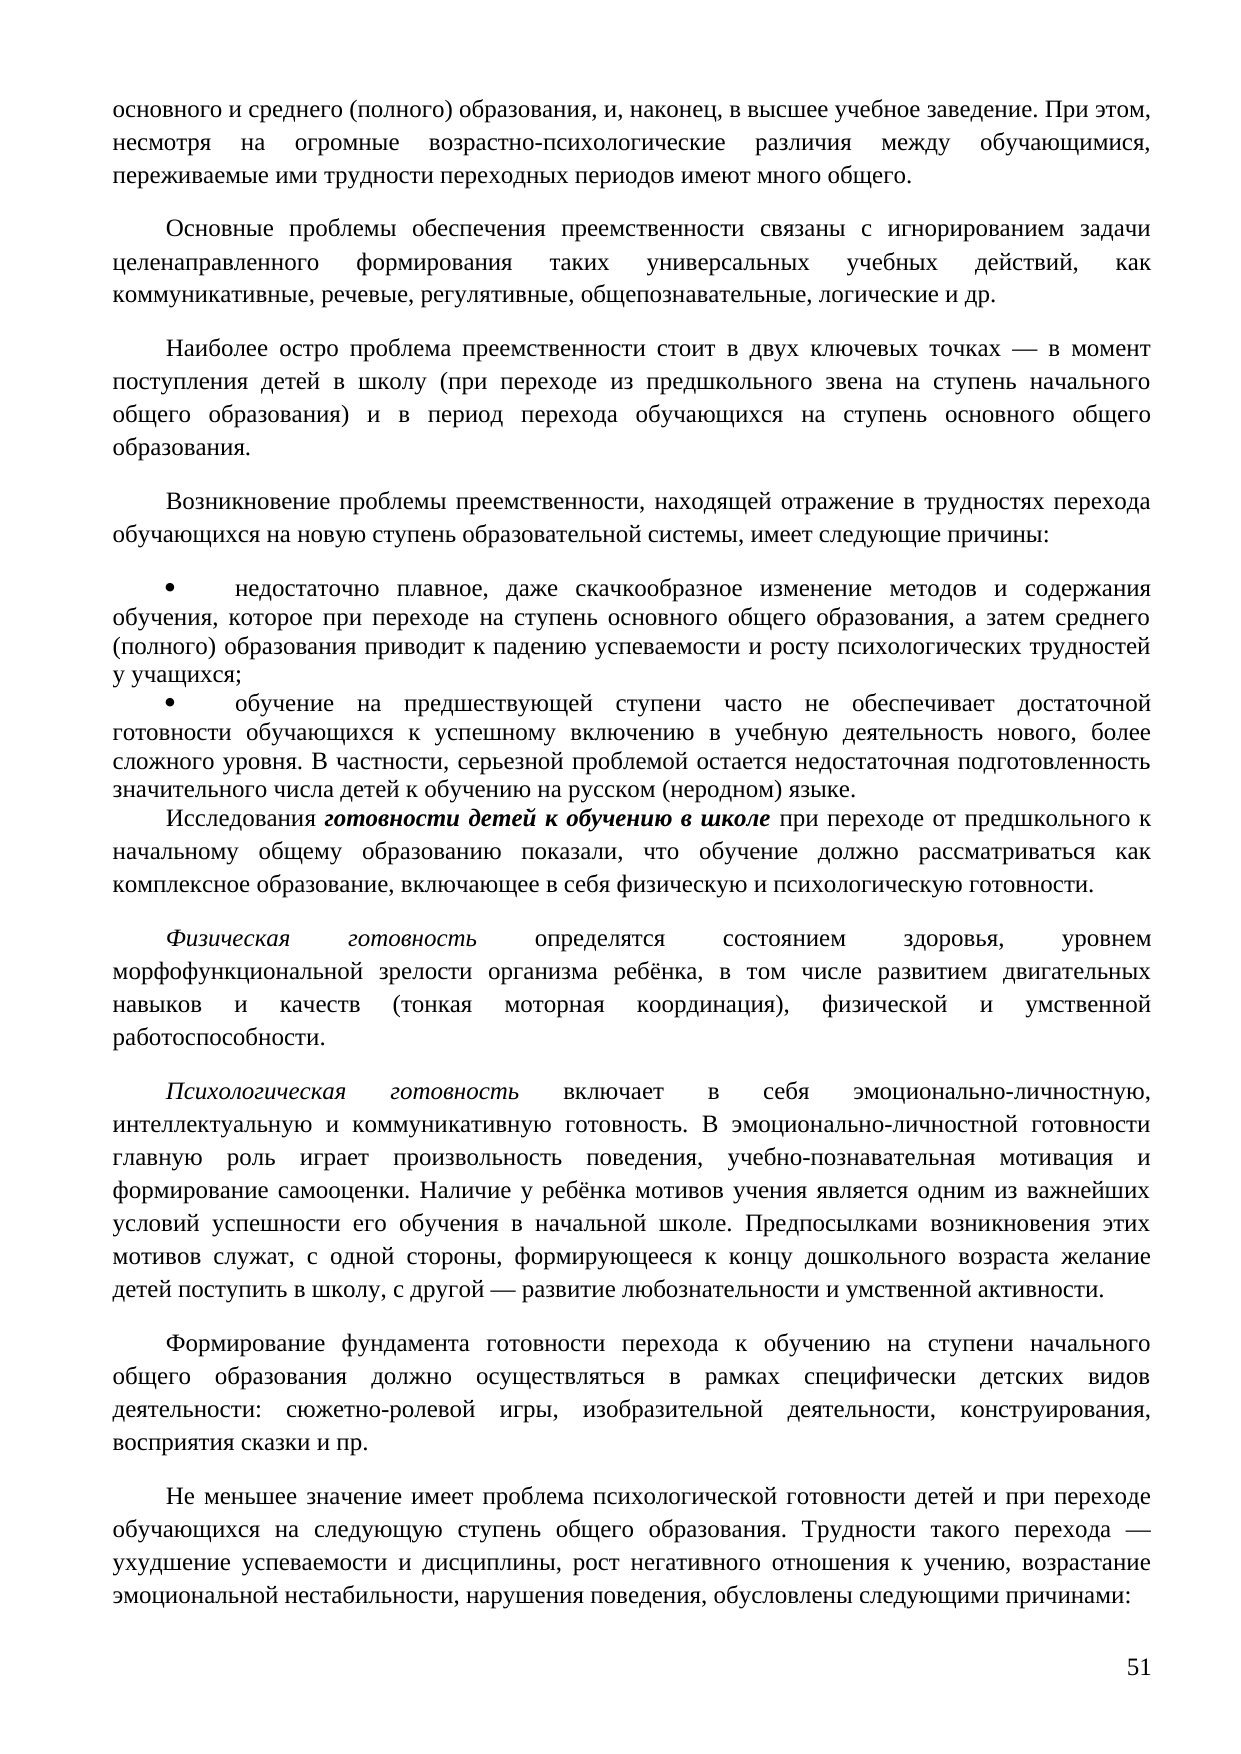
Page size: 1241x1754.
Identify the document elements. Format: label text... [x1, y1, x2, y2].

text Не меньшее значение имеет проблема психологической готовности детей и при переходе обучающихся на следующую ступень общего образования. Трудности такого перехода — ухудшение успеваемости и дисциплины, рост негативного отношения к учению, возрастание эмоциональной нестабильности, нарушения поведения, обусловлены следующими причинами: [112, 1481, 1152, 1609]
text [112, 94, 1152, 188]
text Наиболее остро проблема преемственности стоит в двух ключевых точках — в момент поступления детей в школу (при переходе из предшкольного звена на ступень начального общего образования) и в период перехода обучающихся на ступень основного общего образования. [112, 333, 1152, 461]
text Физическая готовность определятся состоянием здоровья, уровнем морфофункциональной зрелости организма ребёнка, в том числе развитием двигательных навыков и качеств (тонкая моторная координация), физической и умственной работоспособности. [112, 923, 1152, 1051]
text Возникновение проблемы преемственности, находящей отражение в трудностях перехода обучающихся на новую ступень образовательной системы, имеет следующие причины: [112, 486, 1152, 548]
text Психологическая готовность включает в себя эмоционально-личностную, интеллектуальную и коммуникативную готовность. В эмоционально-личностной готовности главную роль играет произвольность поведения, учебно-познавательная мотивация и формирование самооценки. Наличие у ребёнка мотивов учения является одним из важнейших условий успешности его обучения в начальной школе. Предпосылками возникновения этих мотивов служат, с одной стороны, формирующееся к концу дошкольного возраста желание детей поступить в школу, с другой — развитие любознательности и умственной активности. [112, 1076, 1152, 1303]
list обучение на предшествующей ступени часто не обеспечивает достаточной готовности обучающихся к успешному включению в учебную деятельность нового, более сложного уровня. В частности, серьезной проблемой остается недостаточная подготовленность значительного числа детей к обучению на русском (неродном) языке. [112, 688, 1152, 803]
text Формирование фундамента готовности перехода к обучению на ступени начального общего образования должно осуществляться в рамках специфически детских видов деятельности: сюжетно-ролевой игры, изобразительной деятельности, конструирования, восприятия сказки и пр. [112, 1328, 1152, 1456]
list недостаточно плавное, даже скачкообразное изменение методов и содержания обучения, которое при переходе на ступень основного общего образования, а затем среднего (полного) образования приводит к падению успеваемости и росту психологических трудностей у учащихся; [112, 573, 1152, 688]
text Основные проблемы обеспечения преемственности связаны с игнорированием задачи целенаправленного формирования таких универсальных учебных действий, как коммуникативные, речевые, регулятивные, общепознавательные, логические и др. [112, 213, 1152, 308]
text Исследования готовности детей к обучению в школе при переходе от предшкольного к начальному общему образованию показали, что обучение должно рассматриваться как комплексное образование, включающее в себя физическую и психологическую готовности. [112, 803, 1152, 898]
